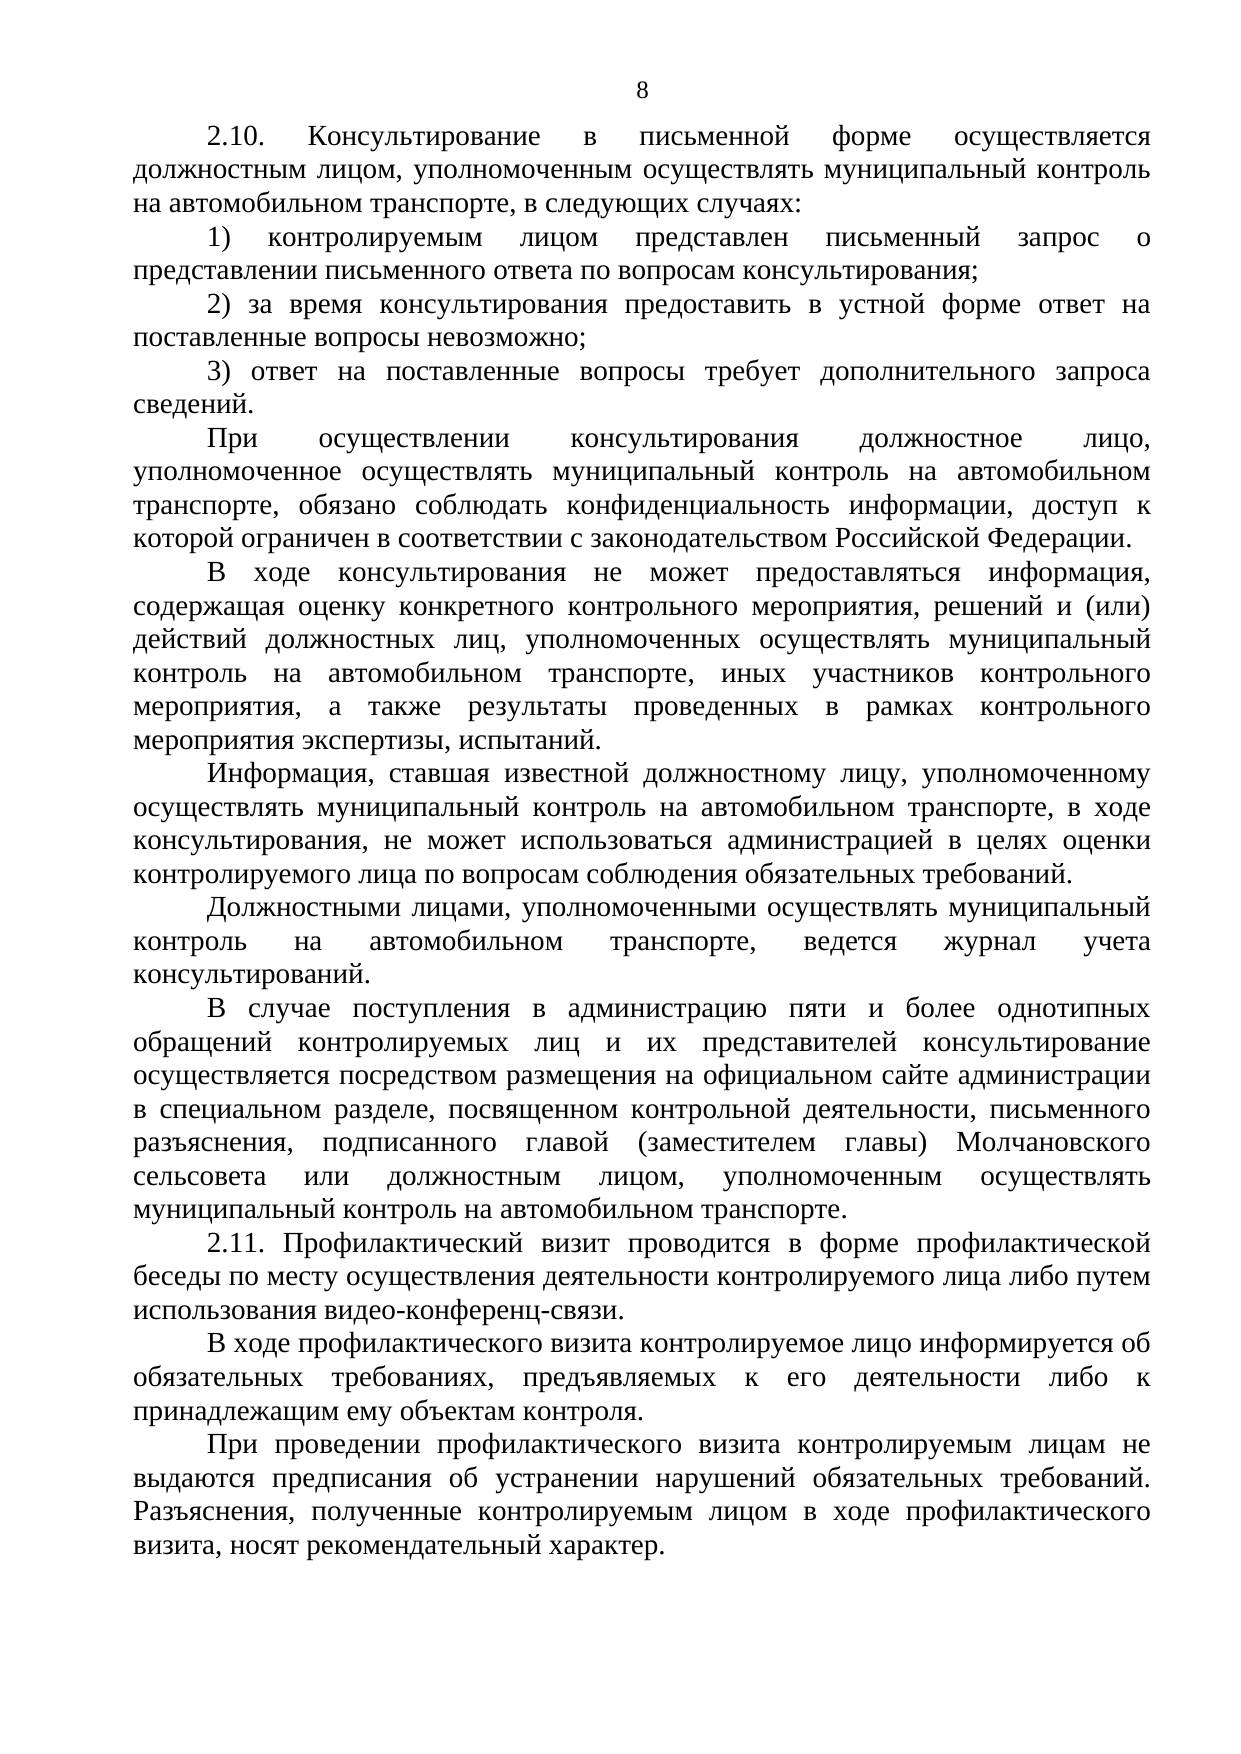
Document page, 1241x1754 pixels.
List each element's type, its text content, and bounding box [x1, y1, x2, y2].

text В ходе профилактического визита контролируемое лицо информируется об обязательных требованиях, предъявляемых к его деятельности либо к принадлежащим ему объектам контроля. [133, 1326, 1152, 1426]
text В случае поступления в администрацию пяти и более однотипных обращений контролируемых лиц и их представителей консультирование осуществляется посредством размещения на официальном сайте администрации в специальном разделе, посвященном контрольной деятельности, письменного разъяснения, подписанного главой (заместителем главы) Молчановского сельсовета или должностным лицом, уполномоченным осуществлять муниципальный контроль на автомобильном транспорте. [133, 990, 1152, 1225]
text Должностными лицами, уполномоченными осуществлять муниципальный контроль на автомобильном транспорте, ведется журнал учета консультирований. [133, 889, 1152, 990]
text 3) ответ на поставленные вопросы требует дополнительного запроса сведений. [133, 353, 1152, 420]
text 2.11. Профилактический визит проводится в форме профилактической беседы по месту осуществления деятельности контролируемого лица либо путем использования видео-конференц-связи. [133, 1225, 1152, 1326]
text 2) за время консультирования предоставить в устной форме ответ на поставленные вопросы невозможно; [133, 286, 1152, 353]
text В ходе консультирования не может предоставляться информация, содержащая оценку конкретного контрольного мероприятия, решений и (или) действий должностных лиц, уполномоченных осуществлять муниципальный контроль на автомобильном транспорте, иных участников контрольного мероприятия, а также результаты проведенных в рамках контрольного мероприятия экспертизы, испытаний. [133, 554, 1152, 755]
text При осуществлении консультирования должностное лицо, уполномоченное осуществлять муниципальный контроль на автомобильном транспорте, обязано соблюдать конфиденциальность информации, доступ к которой ограничен в соответствии с законодательством Российской Федерации. [133, 420, 1152, 554]
text 2.10. Консультирование в письменной форме осуществляется должностным лицом, уполномоченным осуществлять муниципальный контроль на автомобильном транспорте, в следующих случаях: [133, 118, 1152, 219]
text При проведении профилактического визита контролируемым лицам не выдаются предписания об устранении нарушений обязательных требований. Разъяснения, полученные контролируемым лицом в ходе профилактического визита, носят рекомендательный характер. [133, 1426, 1152, 1560]
text Информация, ставшая известной должностному лицу, уполномоченному осуществлять муниципальный контроль на автомобильном транспорте, в ходе консультирования, не может использоваться администрацией в целях оценки контролируемого лица по вопросам соблюдения обязательных требований. [133, 755, 1152, 889]
text 1) контролируемым лицом представлен письменный запрос о представлении письменного ответа по вопросам консультирования; [133, 219, 1152, 286]
